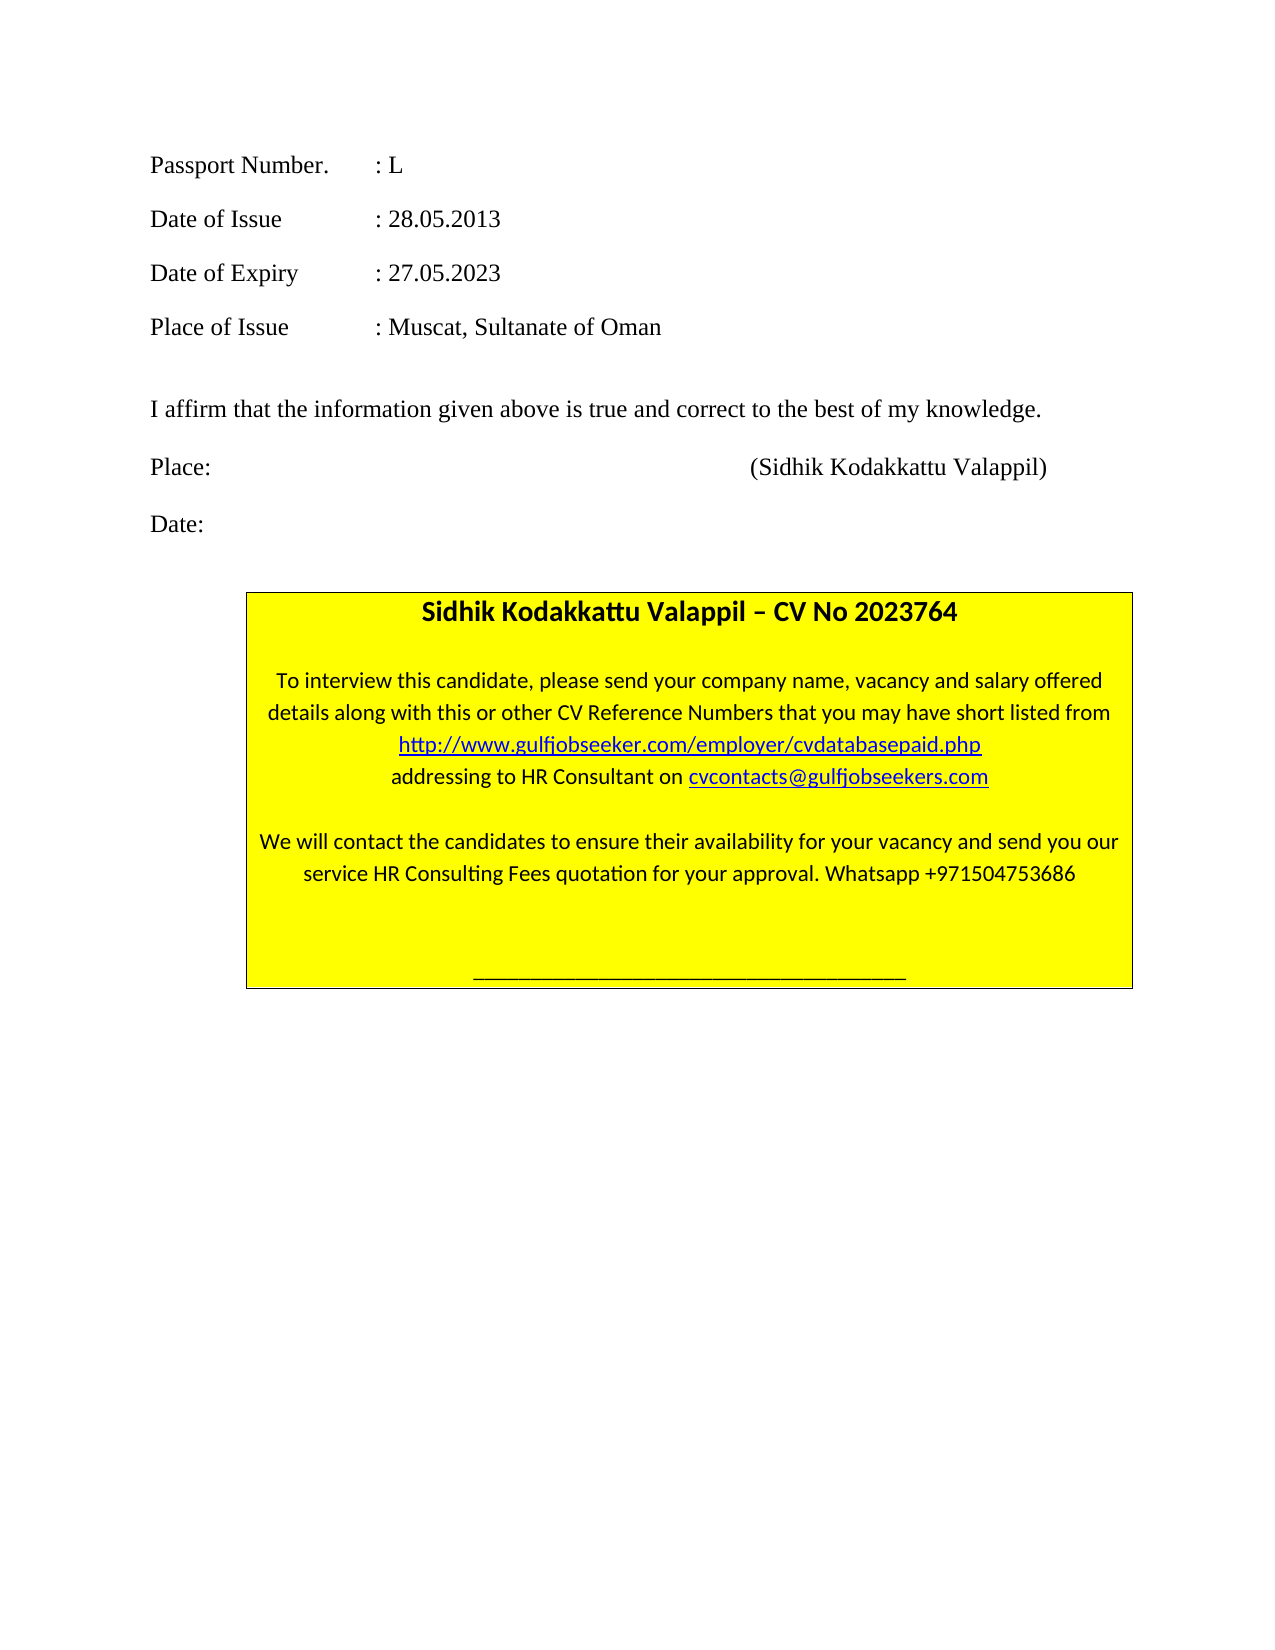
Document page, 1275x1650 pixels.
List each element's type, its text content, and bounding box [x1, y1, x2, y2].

text I affirm that the information given above is true and correct to the best of my knowledge. [150, 394, 1125, 423]
text Place of Issue : Muscat, Sultanate of Oman [150, 312, 1125, 340]
text Date of Issue : 28.05.2013 [150, 204, 1125, 233]
text Date of Expiry : 27.05.2023 [150, 258, 1125, 286]
text Place: (Sidhik Kodakkattu Valappil) [150, 452, 1125, 480]
text Passport Number. : L [150, 150, 1125, 179]
text Date: [150, 509, 1125, 538]
table_header Sidhik Kodakkattu Valappil – CV No 2023764 To interview this candidate, please send your company name, vacancy and salary offered details along with this or other CV Reference Numbers that you may have short listed from http://www.gulfjobseeker.com/employer/cvdatabasepaid.php addressing to HR Consultant on cvcontacts@gulfjobseekers.com We will contact the candidates to ensure their availability for your vacancy and send you our service HR Consulting Fees quotation for your approval. Whatsapp +971504753686 ______________________________________ [247, 593, 1132, 987]
